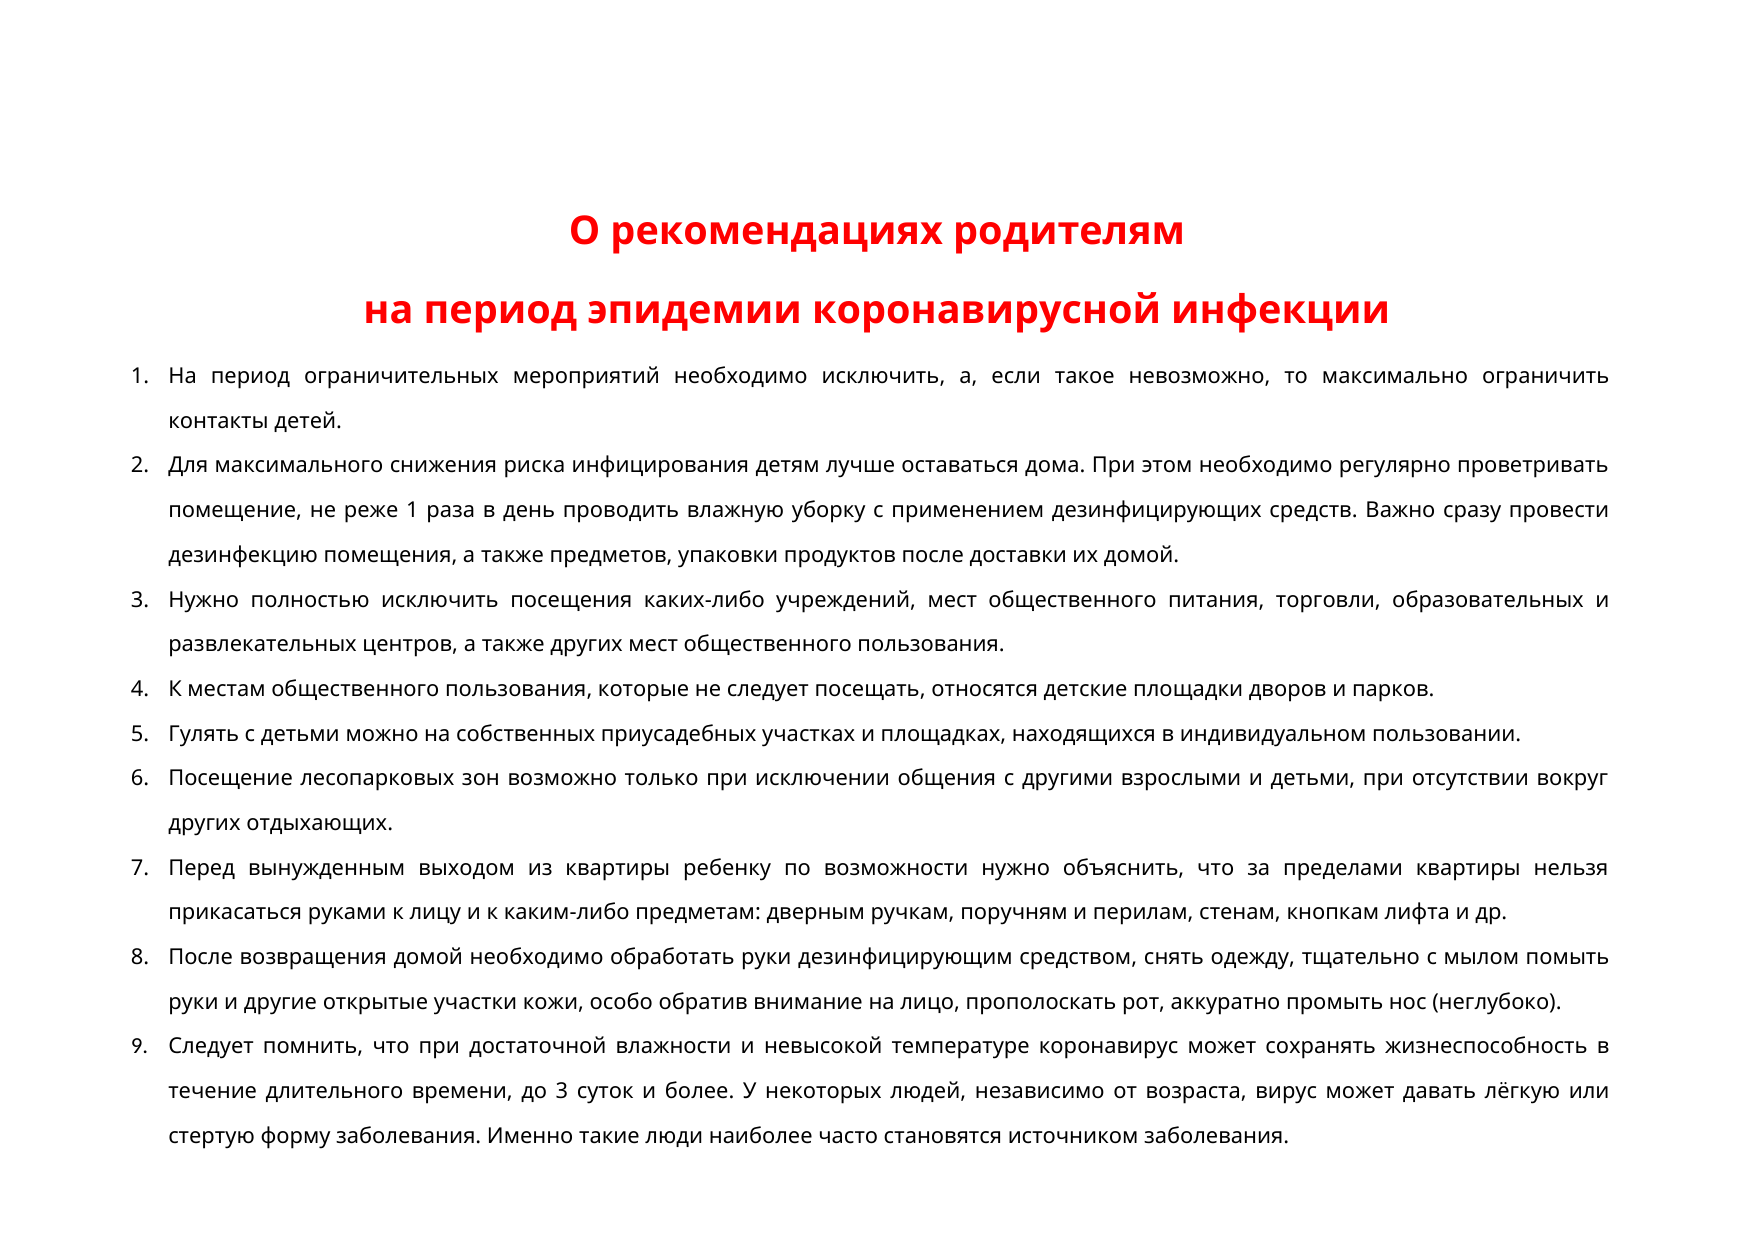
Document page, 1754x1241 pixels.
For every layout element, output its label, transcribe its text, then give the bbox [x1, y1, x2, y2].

list К местам общественного пользования, которые не следует посещать, относятся детские площадки дворов и парков. [131, 673, 1611, 703]
list Нужно полностью исключить посещения каких-либо учреждений, мест общественного питания, торговли, образовательных и развлекательных центров, а также других мест общественного пользования. [131, 583, 1611, 658]
list Для максимального снижения риска инфицирования детям лучше оставаться дома. При этом необходимо регулярно проветривать помещение, не реже 1 раза в день проводить влажную уборку с применением дезинфицирующих средств. Важно сразу провести дезинфекцию помещения, а также предметов, упаковки продуктов после доставки их домой. [131, 449, 1611, 569]
list На период ограничительных мероприятий необходимо исключить, а, если такое невозможно, то максимально ограничить контакты детей. [131, 360, 1611, 434]
list Гулять с детьми можно на собственных приусадебных участках и площадках, находящихся в индивидуальном пользовании. [131, 718, 1611, 747]
text О рекомендациях родителям [118, 202, 1636, 256]
list Перед вынужденным выходом из квартиры ребенку по возможности нужно объяснить, что за пределами квартиры нельзя прикасаться руками к лицу и к каким-либо предметам: дверным ручкам, поручням и перилам, стенам, кнопкам лифта и др. [131, 852, 1611, 926]
list После возвращения домой необходимо обработать руки дезинфицирующим средством, снять одежду, тщательно с мылом помыть руки и другие открытые участки кожи, особо обратив внимание на лицо, прополоскать рот, аккуратно промыть нос (неглубоко). [131, 941, 1611, 1016]
list Посещение лесопарковых зон возможно только при исключении общения с другими взрослыми и детьми, при отсутствии вокруг других отдыхающих. [131, 762, 1611, 837]
list Следует помнить, что при достаточной влажности и невысокой температуре коронавирус может сохранять жизнеспособность в течение длительного времени, до 3 суток и более. У некоторых людей, независимо от возраста, вирус может давать лёгкую или стертую форму заболевания. Именно такие люди наиболее часто становятся источником заболевания. [131, 1030, 1611, 1149]
text на период эпидемии коронавирусной инфекции [118, 281, 1636, 335]
